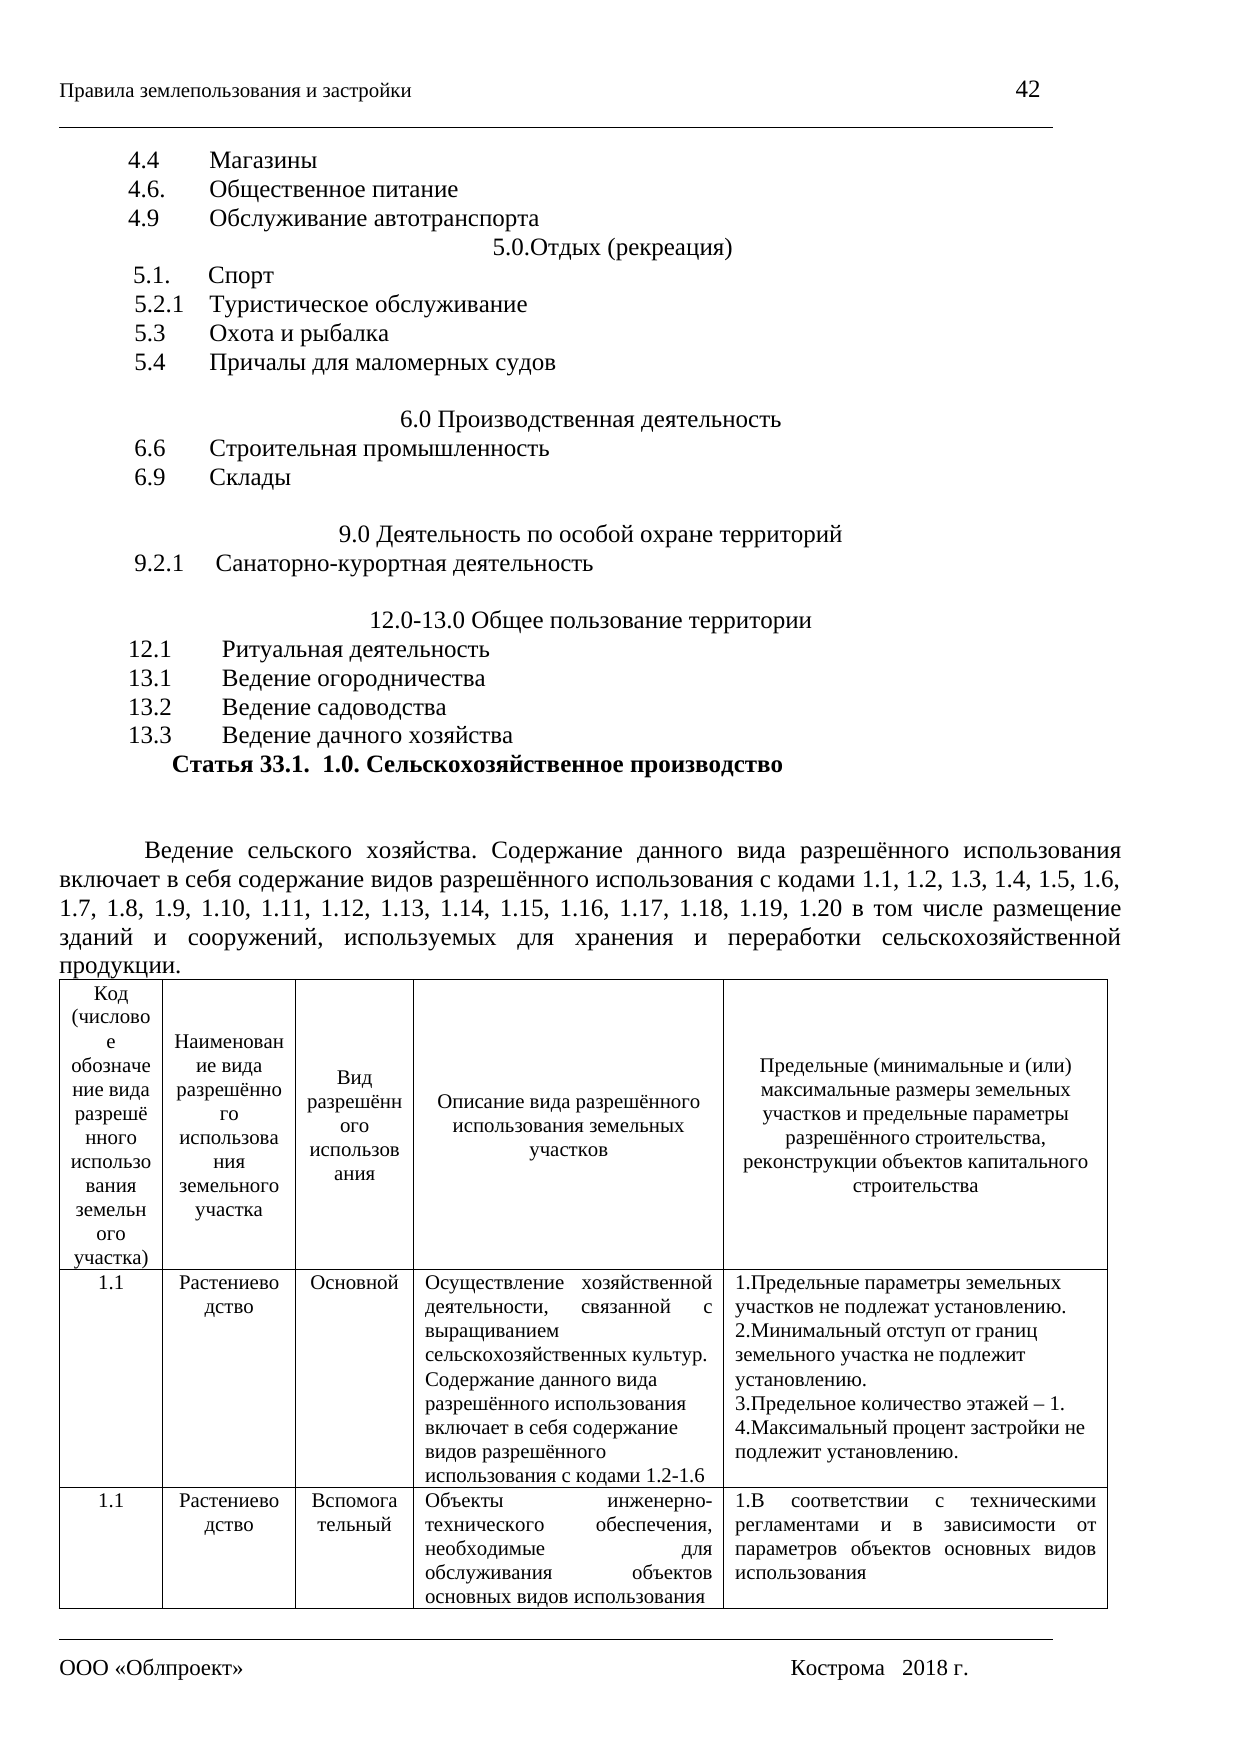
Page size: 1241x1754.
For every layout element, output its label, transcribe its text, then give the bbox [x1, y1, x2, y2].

text 12.1 Ритуальная деятельность [59, 634, 1122, 663]
table_header Вид разрешённого использования [296, 980, 413, 1269]
table_cell 1.Предельные параметры земельных участков не подлежат установлению. 2.Минимальный отступ от границ земельного участка не подлежит установлению. 3.Предельное количество этажей – 1. 4.Максимальный процент застройки не подлежит установлению. [724, 1270, 1107, 1487]
text Статья 33.1. 1.0. Сельскохозяйственное производство [172, 749, 1122, 778]
text 5.2.1 Туристическое обслуживание [103, 289, 1122, 318]
table_cell 1.1 [60, 1270, 162, 1487]
text 6.9 Склады [59, 462, 1122, 491]
text 5.0.Отдых (рекреация) [103, 232, 1122, 261]
table_cell Основной [296, 1270, 413, 1487]
text 4.6. Общественное питание [128, 174, 1122, 203]
table_header Код (числовое обозначение вида разрешённого использования земельного участка) [60, 980, 162, 1269]
text 6.0 Производственная деятельность [59, 404, 1122, 433]
table_cell 1.В соответствии с техническими регламентами и в зависимости от параметров объектов основных видов использования [724, 1488, 1107, 1608]
table_header Наименование вида разрешённого использования земельного участка [163, 980, 295, 1269]
text 13.3 Ведение дачного хозяйства [59, 721, 1122, 749]
table_cell Объекты инженерно-технического обеспечения, необходимые для обслуживания объектов основных видов использования [414, 1488, 723, 1608]
table_cell 1.1 [60, 1488, 162, 1608]
text 13.2 Ведение садоводства [59, 692, 1122, 721]
text 12.0-13.0 Общее пользование территории [59, 606, 1122, 634]
text 9.0 Деятельность по особой охране территорий [59, 519, 1122, 548]
text Ведение сельского хозяйства. Содержание данного вида разрешённого использования включает в себя содержание видов разрешённого использования с кодами 1.1, 1.2, 1.3, 1.4, 1.5, 1.6, 1.7, 1.8, 1.9, 1.10, 1.11, 1.12, 1.13, 1.14, 1.15, 1.16, 1.17, 1.18, 1.19, 1.20 в том числе размещение зданий и сооружений, используемых для хранения и переработки сельскохозяйственной продукции. [59, 836, 1122, 979]
text 6.6 Строительная промышленность [59, 433, 1122, 462]
text 13.1 Ведение огородничества [59, 663, 1122, 692]
table_cell Вспомога тельный [296, 1488, 413, 1608]
table_cell Осуществление хозяйственной деятельности, связанной с выращиванием сельскохозяйственных культур. Содержание данного вида разрешённого использования включает в себя содержание видов разрешённого использования с кодами 1.2-1.6 [414, 1270, 723, 1487]
text 5.1. Спорт [133, 261, 1122, 289]
table_cell Растениеводство [163, 1270, 295, 1487]
text 5.3 Охота и рыбалка [103, 318, 1122, 347]
text 9.2.1 Санаторно-курортная деятельность [59, 548, 1122, 577]
text 4.4 Магазины [128, 146, 1122, 174]
text 5.4 Причалы для маломерных судов [103, 347, 1122, 376]
table_header Описание вида разрешённого использования земельных участков [414, 980, 723, 1269]
table_cell Растениеводство [163, 1488, 295, 1608]
text 4.9 Обслуживание автотранспорта [59, 203, 1122, 232]
